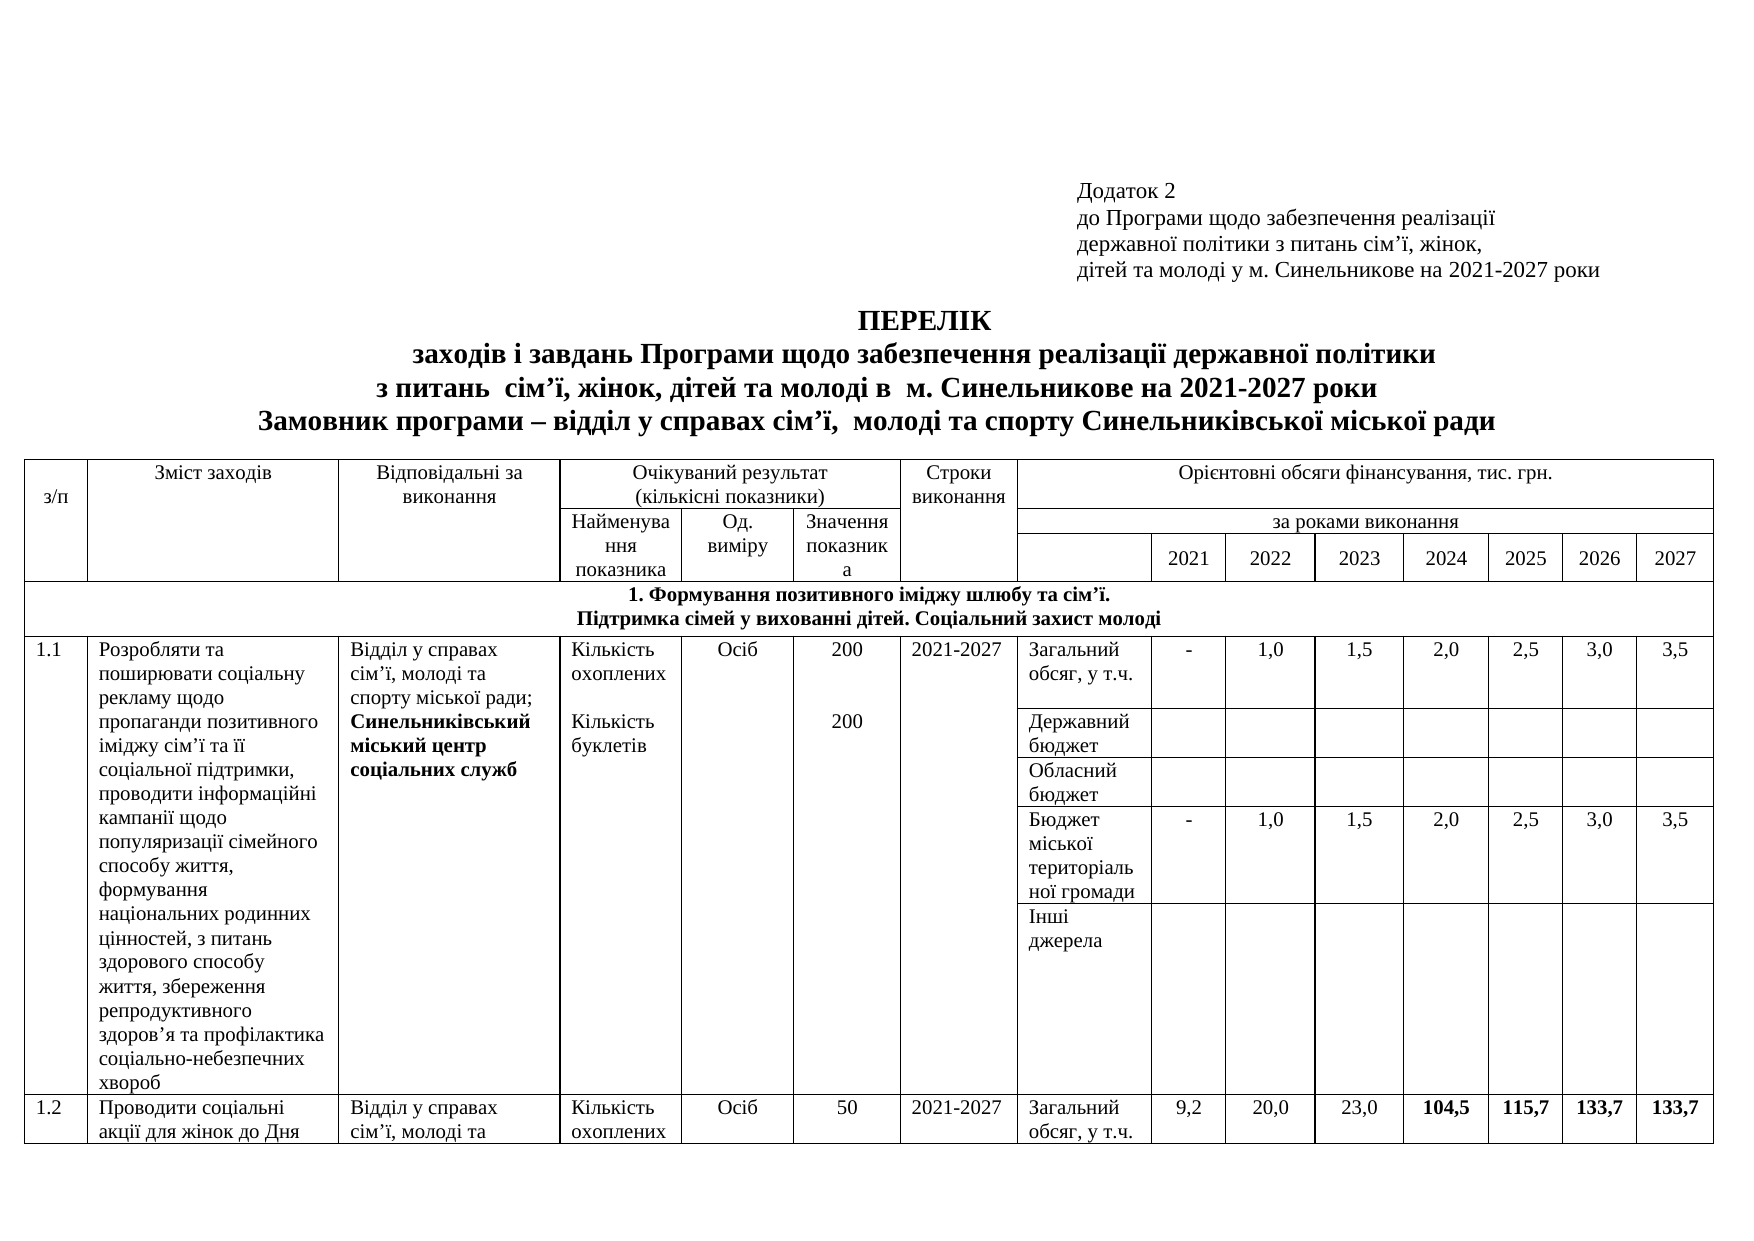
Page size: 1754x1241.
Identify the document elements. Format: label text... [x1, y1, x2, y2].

table_cell [1563, 904, 1636, 1094]
table_cell 9,2 [1152, 1095, 1225, 1143]
table_cell 3,5 [1637, 807, 1713, 903]
table_cell [1404, 709, 1488, 757]
table_cell 2027 [1637, 534, 1713, 581]
text Замовник програми – відділ у справах сім’ї, молоді та спорту Синельниківської міської ради [118, 403, 1636, 437]
table_cell 2022 [1226, 534, 1314, 581]
table_cell Розробляти та поширювати соціальну рекламу щодо пропаганди позитивного іміджу сім’ї та її соціальної підтримки, проводити інформаційні кампанії щодо популяризації сімейного способу життя, формування національних родинних цінностей, з питань здорового способу життя, збереження репродуктивного здоров’я та профілактика соціально-небезпечних хвороб [88, 637, 338, 1094]
text дітей та молоді у м. Синельникове на 2021-2027 роки [1077, 256, 1636, 283]
table_cell [1316, 904, 1403, 1094]
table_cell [339, 1095, 559, 1143]
table_cell Од. виміру [682, 509, 793, 581]
table_cell 133,7 [1563, 1095, 1636, 1143]
table_cell 20,0 [1226, 1095, 1314, 1143]
table_cell 2,5 [1489, 637, 1562, 708]
table_cell 2,5 [1489, 807, 1562, 903]
text з питань сім’ї, жінок, дітей та молоді в м. Синельникове на 2021-2027 роки [118, 370, 1636, 403]
table_cell Кількість охоплених Кількість буклетів [561, 637, 681, 1094]
table_cell 2023 [1316, 534, 1403, 581]
table_cell Інші джерела [1018, 904, 1151, 1094]
table_cell [1563, 758, 1636, 806]
table_cell Осіб [682, 637, 793, 1094]
table_cell [1226, 709, 1314, 757]
table_cell за роками виконання [1018, 509, 1713, 533]
table_cell Значення показника [794, 509, 900, 581]
table_cell 2021-2027 [901, 637, 1017, 1094]
text Додаток 2 [782, 177, 1636, 203]
table_cell Бюджет міської територіальної громади [1018, 807, 1151, 903]
table_cell [1152, 758, 1225, 806]
table_cell [1226, 904, 1314, 1094]
table_cell - [1152, 807, 1225, 903]
table_cell Загальний обсяг, у т.ч. [1018, 637, 1151, 708]
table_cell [88, 1095, 338, 1143]
table_cell [1152, 904, 1225, 1094]
table_cell 1,0 [1226, 807, 1314, 903]
text ПЕРЕЛІК [118, 303, 1731, 336]
table_cell [1404, 758, 1488, 806]
table_cell [1637, 758, 1713, 806]
table_cell [1404, 904, 1488, 1094]
table_cell [1563, 709, 1636, 757]
table_cell 2025 [1489, 534, 1562, 581]
table_cell Відділ у справах сім’ї, молоді та спорту міської ради; Синельниківський міський центр соціальних служб [339, 637, 559, 1094]
table_cell 2024 [1404, 534, 1488, 581]
table_cell 2021 [1152, 534, 1225, 581]
table_cell [1637, 709, 1713, 757]
text до Програми щодо забезпечення реалізації [1077, 203, 1636, 230]
table_cell 1,5 [1316, 807, 1403, 903]
table_cell [1637, 904, 1713, 1094]
table_cell [1316, 709, 1403, 757]
table_cell 1,0 [1226, 637, 1314, 708]
text державної політики з питань сім’ї, жінок, [1003, 230, 1636, 256]
table_cell Обласний бюджет [1018, 758, 1151, 806]
table_cell [1226, 758, 1314, 806]
table_cell 115,7 [1489, 1095, 1562, 1143]
table_cell 23,0 [1316, 1095, 1403, 1143]
table_cell 2021-2027 [901, 1095, 1017, 1143]
table_header Зміст заходів [88, 460, 338, 581]
table_cell - [1152, 637, 1225, 708]
table_cell 1.2 [25, 1095, 87, 1143]
table_header Відповідальні за виконання [339, 460, 559, 581]
table_cell 3,0 [1563, 807, 1636, 903]
table_cell 2026 [1563, 534, 1636, 581]
table_cell 1,5 [1316, 637, 1403, 708]
table_cell [1316, 758, 1403, 806]
table_cell [1489, 709, 1562, 757]
table_cell 3,0 [1563, 637, 1636, 708]
table_header Строки виконання [901, 460, 1017, 581]
text заходів і завдань Програми щодо забезпечення реалізації державної політики [118, 336, 1731, 370]
table_cell 104,5 [1404, 1095, 1488, 1143]
table_header Орієнтовні обсяги фінансування, тис. грн. [1018, 460, 1713, 508]
table_cell 200 200 [794, 637, 900, 1094]
table_cell Загальний обсяг, у т.ч. [1018, 1095, 1151, 1143]
table_cell Найменування показника [561, 509, 681, 581]
table_cell 1.1 [25, 637, 87, 1094]
table_header Очікуваний результат (кількісні показники) [561, 460, 900, 508]
table_cell Кількість охоплених [561, 1095, 681, 1143]
table_cell [1152, 709, 1225, 757]
table_header з/п [25, 460, 87, 581]
table_cell [1489, 758, 1562, 806]
table_cell 50 [794, 1095, 900, 1143]
table_cell Державний бюджет [1018, 709, 1151, 757]
table_cell Осіб [682, 1095, 793, 1143]
table_cell 1. Формування позитивного іміджу шлюбу та сім’ї. Підтримка сімей у вихованні дітей. Соціальний захист молоді [25, 582, 1713, 636]
table_cell 2,0 [1404, 637, 1488, 708]
table_cell [1018, 534, 1151, 581]
table_cell 3,5 [1637, 637, 1713, 708]
table_cell [1489, 904, 1562, 1094]
table_cell 2,0 [1404, 807, 1488, 903]
table_cell 133,7 [1637, 1095, 1713, 1143]
